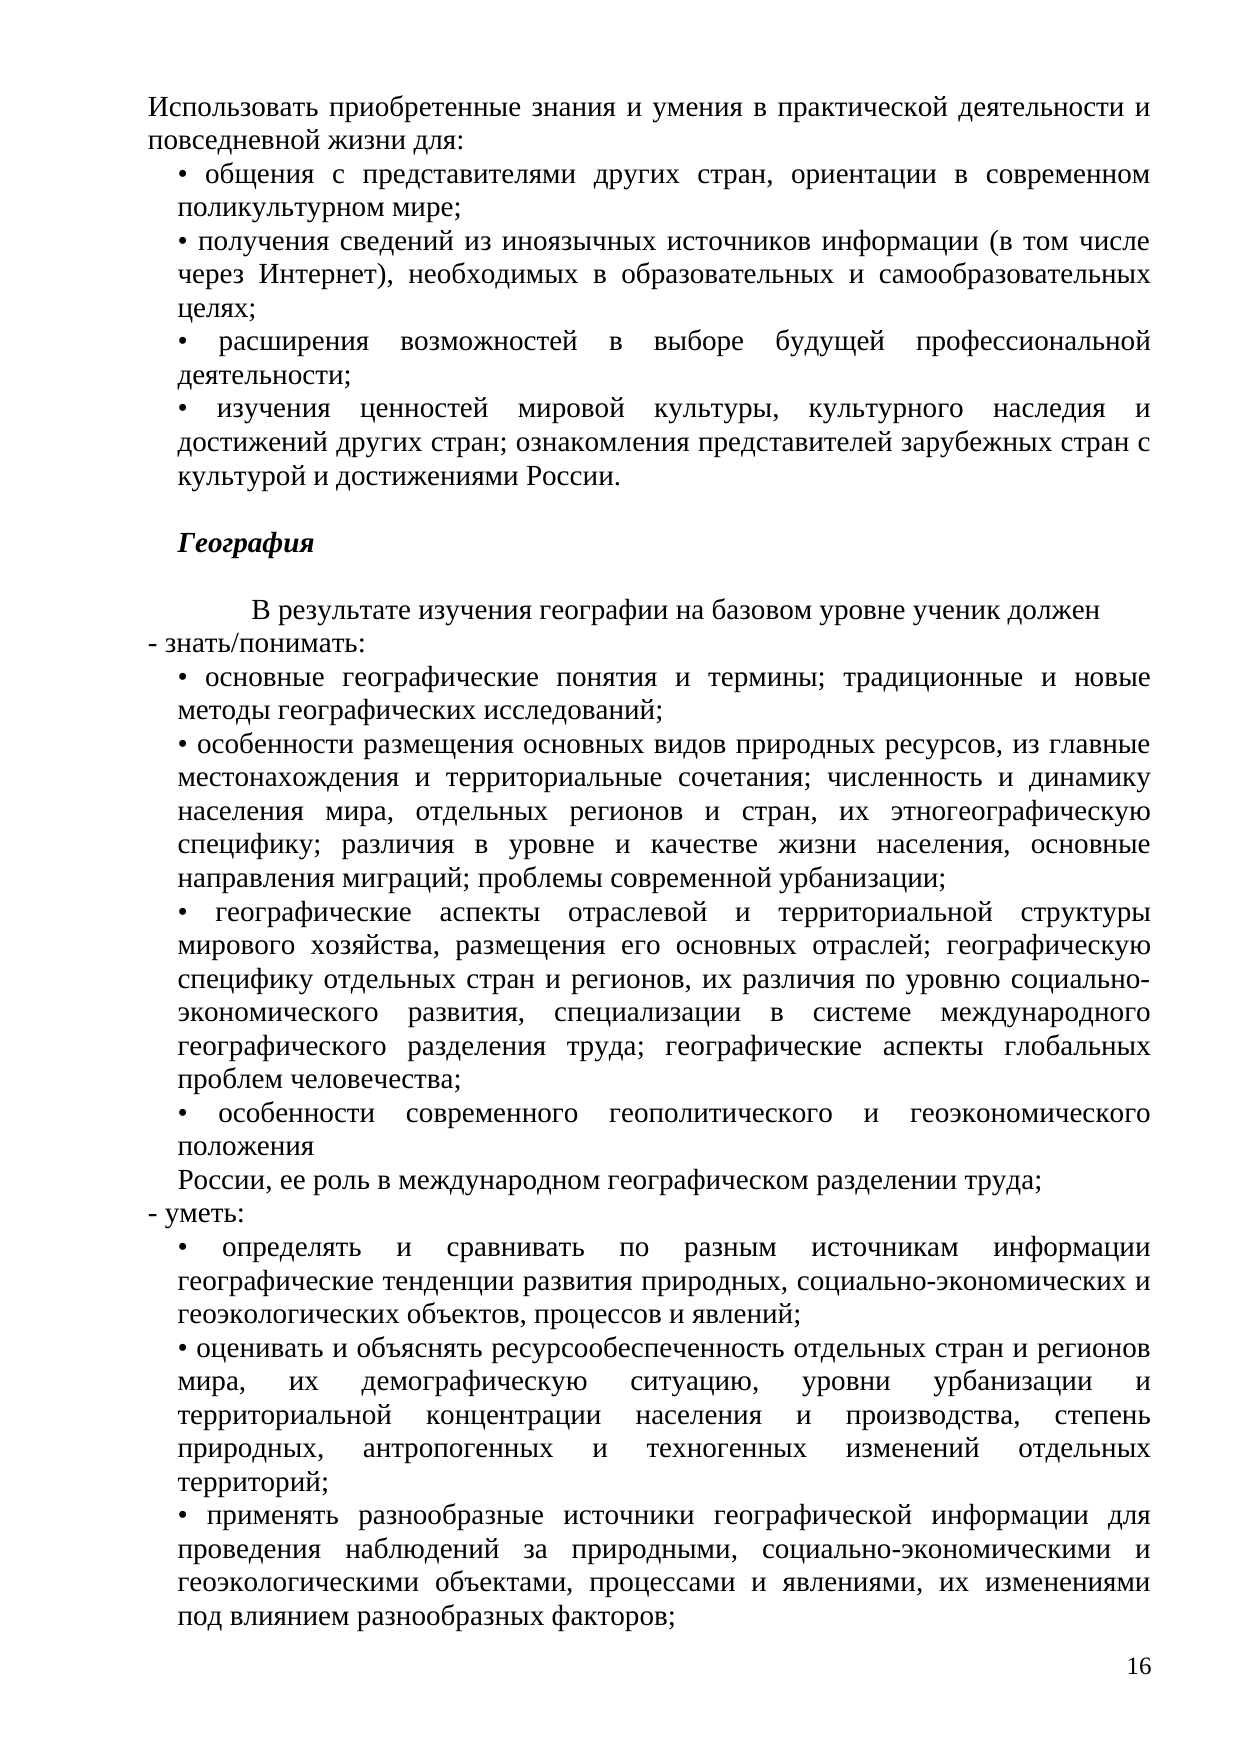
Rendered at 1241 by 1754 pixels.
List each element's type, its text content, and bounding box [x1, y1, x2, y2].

text • расширения возможностей в выборе будущей профессиональной деятельности; [177, 458, 1152, 525]
text - знать/понимать: [148, 759, 1152, 793]
text География [177, 659, 1152, 692]
text • основные географические понятия и термины; традиционные и новые методы географических исследований; [177, 793, 1152, 860]
text • особенности современного геополитического и геоэкономического положения [177, 1229, 1152, 1296]
text • определять и сравнивать по разным источникам информации географические тенденции развития природных, социально-экономических и геоэкологических объектов, процессов и явлений; [177, 1363, 1152, 1464]
text • изучения ценностей мировой культуры, культурного наследия и достижений других стран; ознакомления представителей зарубежных стран с культурой и достижениями России. [177, 525, 1152, 625]
text России, ее роль в международном географическом разделении труда; [177, 1296, 1152, 1330]
text • оценивать и объяснять ресурсообеспеченность отдельных стран и регионов мира, их демографическую ситуацию, уровни урбанизации и территориальной концентрации населения и производства, степень природных, антропогенных и техногенных изменений отдельных территорий; [177, 1464, 1152, 1632]
text • получения сведений из иноязычных источников информации (в том числе через Интернет), необходимых в образовательных и самообразовательных целях; [177, 357, 1152, 458]
text - уметь: [148, 1330, 1152, 1363]
text • особенности размещения основных видов природных ресурсов, из главные местонахождения и территориальные сочетания; численность и динамику населения мира, отдельных регионов и стран, их этногеографическую специфику; различия в уровне и качестве жизни населения, основные направления миграций; проблемы современной урбанизации; [177, 860, 1152, 1028]
text • писать личное письмо, заполнять анкету, письменно излагать сведения о себе в форме, принятой в стране/странах изучаемого языка, делать выписки из иноязычного текста. [177, 122, 1152, 223]
text • общения с представителями других стран, ориентации в современном поликультурном мире; [177, 290, 1152, 357]
text В результате изучения географии на базовом уровне ученик должен [177, 726, 1152, 759]
text • географические аспекты отраслевой и территориальной структуры мирового хозяйства, размещения его основных отраслей; географическую специфику отдельных стран и регионов, их различия по уровню социально-экономического развития, специализации в системе международного географического разделения труда; географические аспекты глобальных проблем человечества; [177, 1028, 1152, 1229]
text Использовать приобретенные знания и умения в практической деятельности и повседневной жизни для: [148, 223, 1152, 290]
text в области письменной речи: [177, 89, 1152, 122]
